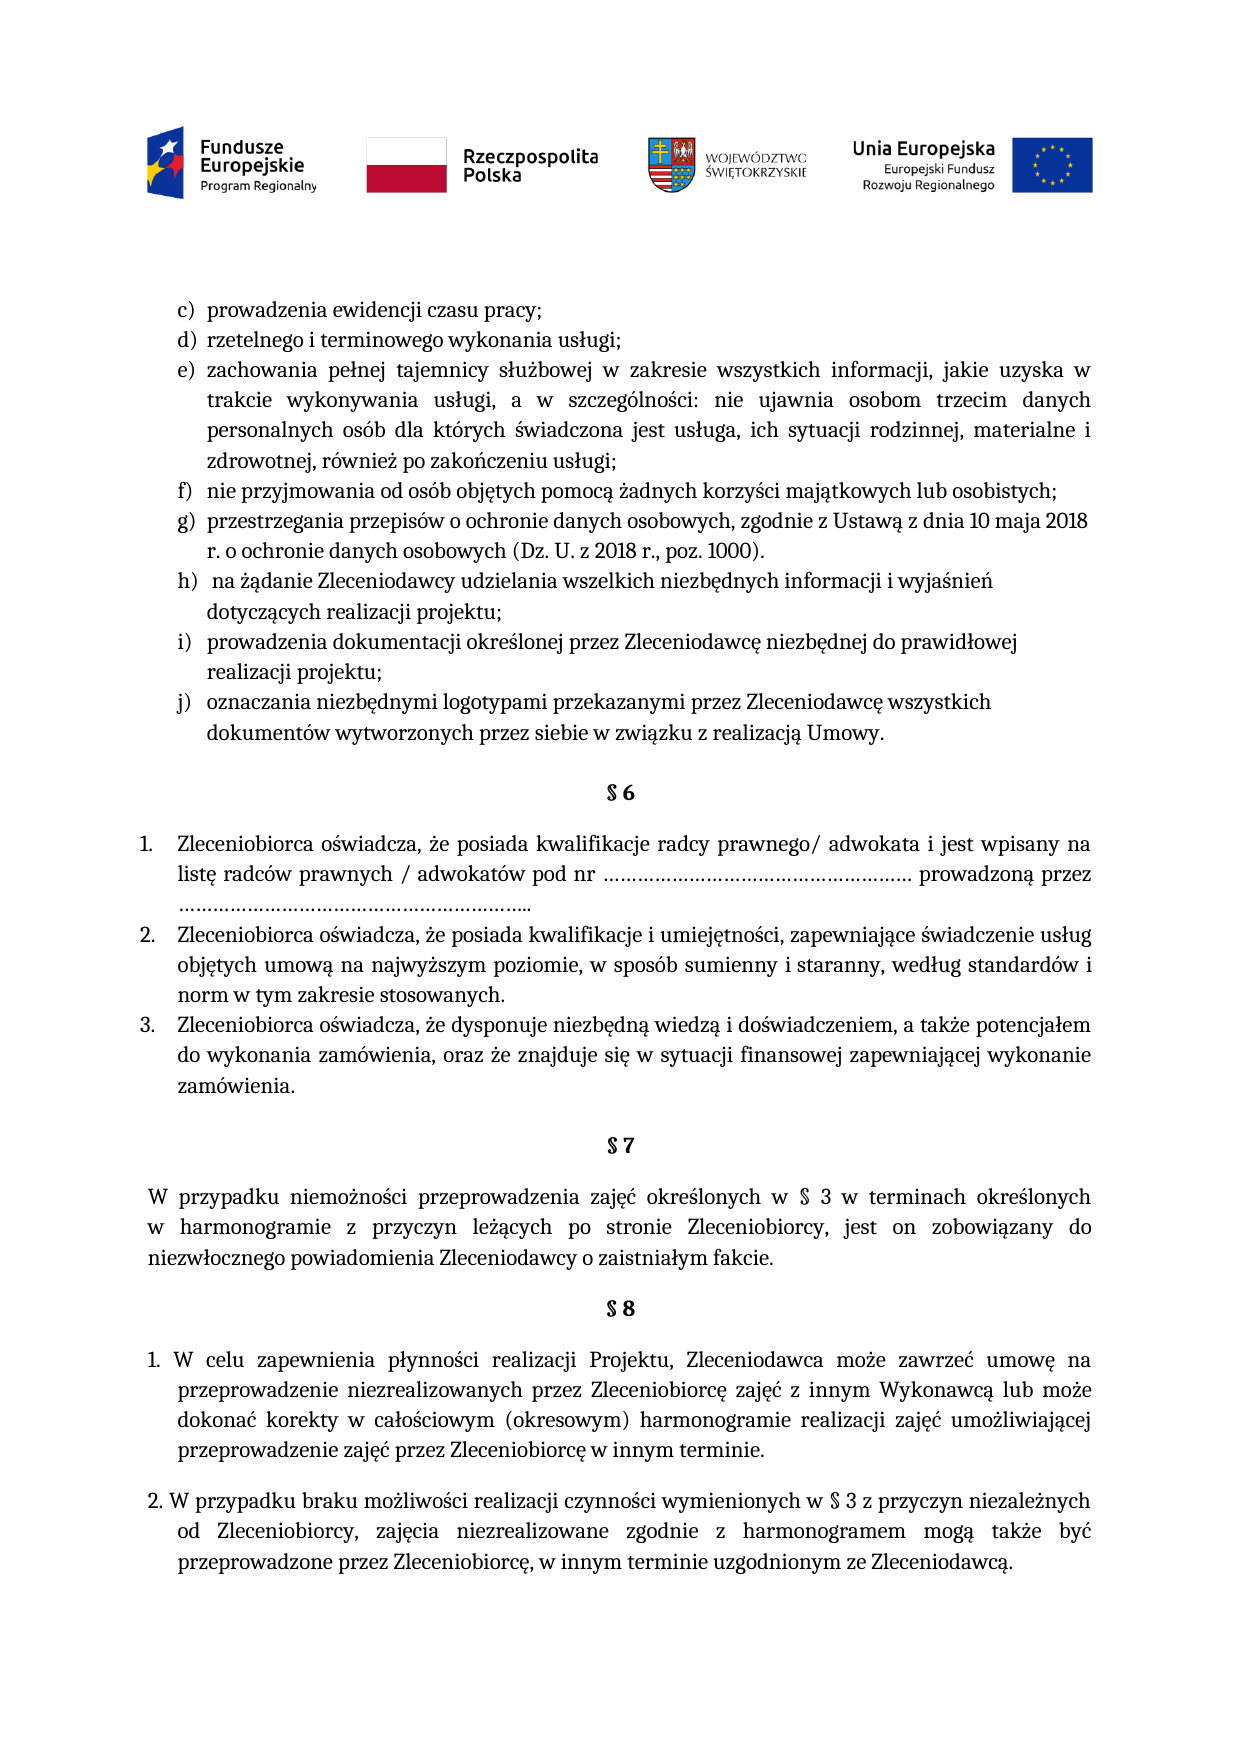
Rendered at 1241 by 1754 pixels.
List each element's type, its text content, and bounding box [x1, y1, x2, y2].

text § 6 [148, 780, 1093, 806]
text 2. W przypadku braku możliwości realizacji czynności wymienionych w § 3 z przyczyn niezależnych od Zleceniobiorcy, zajęcia niezrealizowane zgodnie z harmonogramem mogą także być przeprowadzone przez Zleceniobiorcę, w innym terminie uzgodnionym ze Zleceniodawcą. [148, 1488, 1093, 1575]
list oznaczania niezbędnymi logotypami przekazanymi przez Zleceniodawcę wszystkich dokumentów wytworzonych przez siebie w związku z realizacją Umowy. [177, 689, 1091, 746]
text 1. W celu zapewnienia płynności realizacji Projektu, Zleceniodawca może zawrzeć umowę na przeprowadzenie niezrealizowanych przez Zleceniobiorcę zajęć z innym Wykonawcą lub może dokonać korekty w całościowym (okresowym) harmonogramie realizacji zajęć umożliwiającej przeprowadzenie zajęć przez Zleceniobiorcę w innym terminie. [148, 1346, 1093, 1463]
list Zleceniobiorca oświadcza, że posiada kwalifikacje radcy prawnego/ adwokata i jest wpisany na listę radców prawnych / adwokatów pod nr ……………………………………………… prowadzoną przez …………………………………………………….. [140, 831, 1093, 917]
list na żądanie Zleceniodawcy udzielania wszelkich niezbędnych informacji i wyjaśnień dotyczących realizacji projektu; [177, 568, 1091, 625]
list Zleceniobiorca oświadcza, że dysponuje niezbędną wiedzą i doświadczeniem, a także potencjałem do wykonania zamówienia, oraz że znajduje się w sytuacji finansowej zapewniającej wykonanie zamówienia. [140, 1012, 1093, 1099]
list rzetelnego i terminowego wykonania usługi; [177, 327, 1093, 353]
text W przypadku niemożności przeprowadzenia zajęć określonych w § 3 w terminach określonych w harmonogramie z przyczyn leżących po stronie Zleceniobiorcy, jest on zobowiązany do niezwłocznego powiadomienia Zleceniodawcy o zaistniałym fakcie. [148, 1184, 1093, 1271]
list Zleceniobiorca oświadcza, że posiada kwalifikacje i umiejętności, zapewniające świadczenie usług objętych umową na najwyższym poziomie, w sposób sumienny i staranny, według standardów i norm w tym zakresie stosowanych. [140, 921, 1093, 1008]
picture [366, 126, 598, 199]
picture [853, 126, 1093, 199]
text § 7 [148, 1133, 1093, 1159]
text § 8 [148, 1295, 1093, 1322]
picture [147, 126, 317, 199]
list prowadzenia ewidencji czasu pracy; [177, 296, 1093, 323]
picture [648, 126, 807, 199]
list przestrzegania przepisów o ochronie danych osobowych, zgodnie z Ustawą z dnia 10 maja 2018 r. o ochronie danych osobowych (Dz. U. z 2018 r., poz. 1000). [177, 508, 1091, 564]
list prowadzenia dokumentacji określonej przez Zleceniodawcę niezbędnej do prawidłowej realizacji projektu; [177, 629, 1091, 685]
list nie przyjmowania od osób objętych pomocą żadnych korzyści majątkowych lub osobistych; [177, 478, 1093, 504]
list zachowania pełnej tajemnicy służbowej w zakresie wszystkich informacji, jakie uzyska w trakcie wykonywania usługi, a w szczególności: nie ujawnia osobom trzecim danych personalnych osób dla których świadczona jest usługa, ich sytuacji rodzinnej, materialne i zdrowotnej, również po zakończeniu usługi; [177, 357, 1093, 474]
